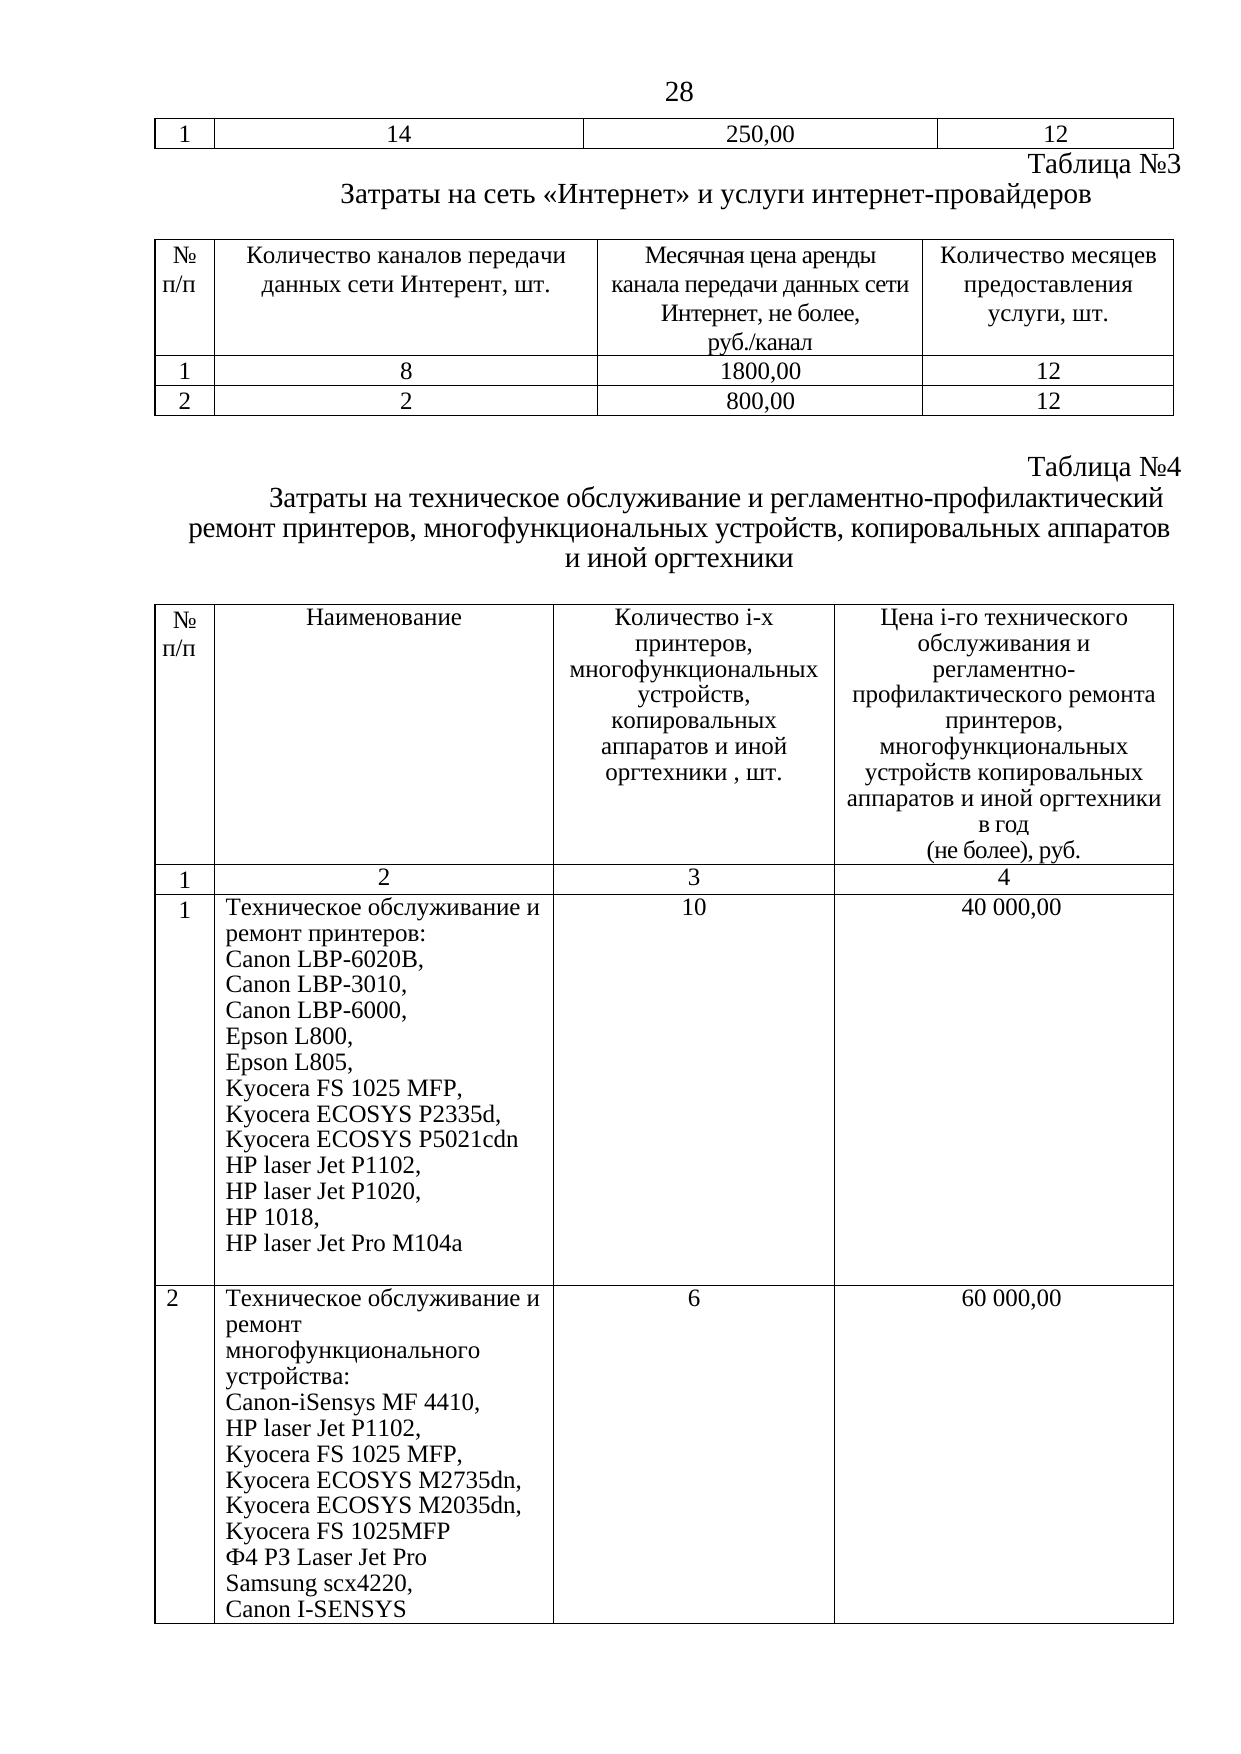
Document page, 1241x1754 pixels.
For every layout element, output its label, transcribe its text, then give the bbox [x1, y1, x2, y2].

text Таблица №4 [177, 449, 1181, 483]
table_cell 1 [156, 865, 214, 894]
table_cell 250,00 [584, 119, 937, 148]
table_cell 6 [554, 1286, 834, 1622]
table_cell 1 [156, 895, 214, 1285]
table_cell 3 [554, 865, 834, 894]
text Затраты на сеть «Интернет» и услуги интернет-провайдеров [177, 179, 1181, 209]
table_cell 800,00 [598, 386, 922, 415]
text Затраты на техническое обслуживание и регламентно-профилактический ремонт принтеров, многофункциональных устройств, копировальных аппаратов и иной оргтехники [177, 483, 1181, 573]
table_cell 2 [215, 386, 597, 415]
table_cell 40 000,00 [835, 895, 1173, 1285]
table_cell 2 [156, 386, 214, 415]
table_cell 2 [215, 865, 553, 894]
table_cell 60 000,00 [835, 1286, 1173, 1622]
table_header Количество месяцев предоставления услуги, шт. [923, 240, 1173, 355]
table_header Наименование [215, 605, 553, 864]
table_cell 1 [156, 119, 214, 148]
table_cell 14 [215, 119, 583, 148]
table_cell 1800,00 [598, 356, 922, 385]
table_header №п/п [156, 240, 214, 355]
table_header Месячная цена аренды канала передачи данных сети Интернет, не более, руб./канал [598, 240, 922, 355]
table_cell 8 [215, 356, 597, 385]
table_header Количество i-х принтеров, многофункциональных устройств, копировальных аппаратов и иной оргтехники , шт. [554, 605, 834, 864]
text Таблица №3 [177, 149, 1181, 179]
table_cell 10 [554, 895, 834, 1285]
table_cell 4 [835, 865, 1173, 894]
table_cell 2 [156, 1286, 214, 1622]
table_cell 1 [156, 356, 214, 385]
table_cell 12 [923, 386, 1173, 415]
table_header №п/п [156, 605, 214, 864]
table_header Цена i-го технического обслуживания и регламентно-профилактического ремонта принтеров, многофункциональных устройств копировальных аппаратов и иной оргтехники в год (не более), руб. [835, 605, 1173, 864]
table_cell 12 [923, 356, 1173, 385]
table_cell Техническое обслуживание и ремонт принтеров: Canon LBP-6020В, Canon LBP-3010, Canon LBP-6000, Epson L800, Epson L805, Kyocera FS 1025 MFP, Kyocera ECOSYS Р2335d, Kyocera ECOSYS Р5021cdn HP laser Jet P1102, HP laser Jet P1020, HP 1018, HP laser Jet Pro M104a [215, 895, 553, 1285]
table_header Количество каналов передачи данных сети Интерент, шт. [215, 240, 597, 355]
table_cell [215, 1286, 553, 1622]
table_cell 12 [938, 119, 1173, 148]
